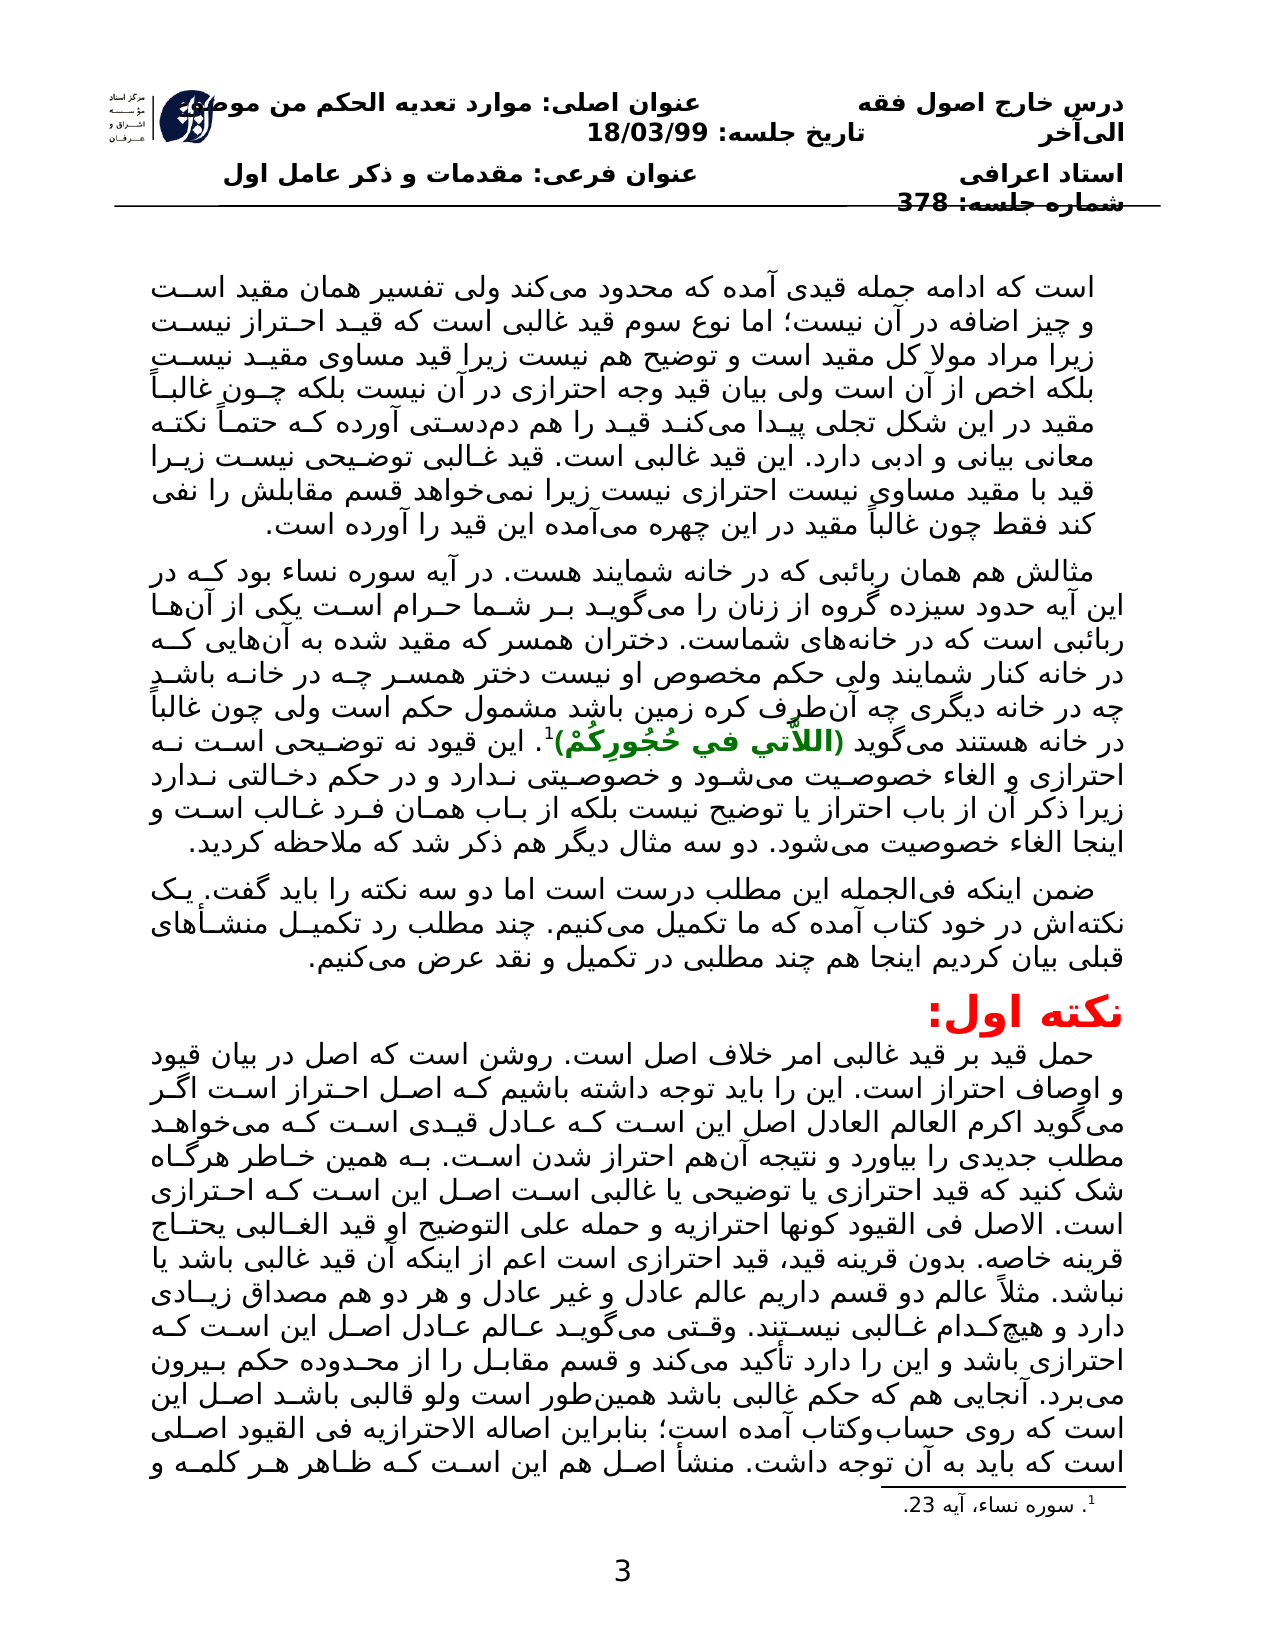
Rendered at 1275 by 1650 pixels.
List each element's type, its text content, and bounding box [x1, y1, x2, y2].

text ضمن اینکه فی‌الجمله این مطلب درست است اما دو سه نکته را باید گفت. یک نکته‌اش در خود کتاب آمده که ما تکمیل می‌کنیم. چند مطلب رد تکمیل منشأهای قبلی بیان کردیم اینجا هم چند مطلبی در تکمیل و نقد عرض می‌کنیم. [150, 872, 1125, 974]
text مثالش هم همان ربائبی که در خانه شمایند هست. در آیه سوره نساء بود که در این آیه حدود سیزده گروه از زنان را می‌گوید بر شما حرام است یکی از آن‌ها ربائبی است که در خانه‌های شماست. دختران ‌همسر که مقید شده به آن‌هایی که در خانه کنار شمایند ولی حکم مخصوص او نیست دختر همسر چه در خانه باشد چه در خانه دیگری چه آن‌طرف کره زمین باشد مشمول حکم است ولی چون غالباً در خانه هستند می‌گوید ﴿اللاَّتي‏ في‏ حُجُورِكُمْ﴾. این قیود نه توضیحی است نه احترازی و الغاء خصوصیت می‌شود و خصوصیتی ندارد و در حکم دخالتی ندارد زیرا ذکر آن از باب احتراز یا توضیح نیست بلکه از باب همان فرد غالب است و اینجا الغاء خصوصیت می‌شود. دو سه مثال دیگر هم ذکر شد که ملاحظه کردید. [150, 554, 1125, 860]
subtitle نکته اول: [150, 987, 1125, 1038]
picture [102, 86, 215, 146]
